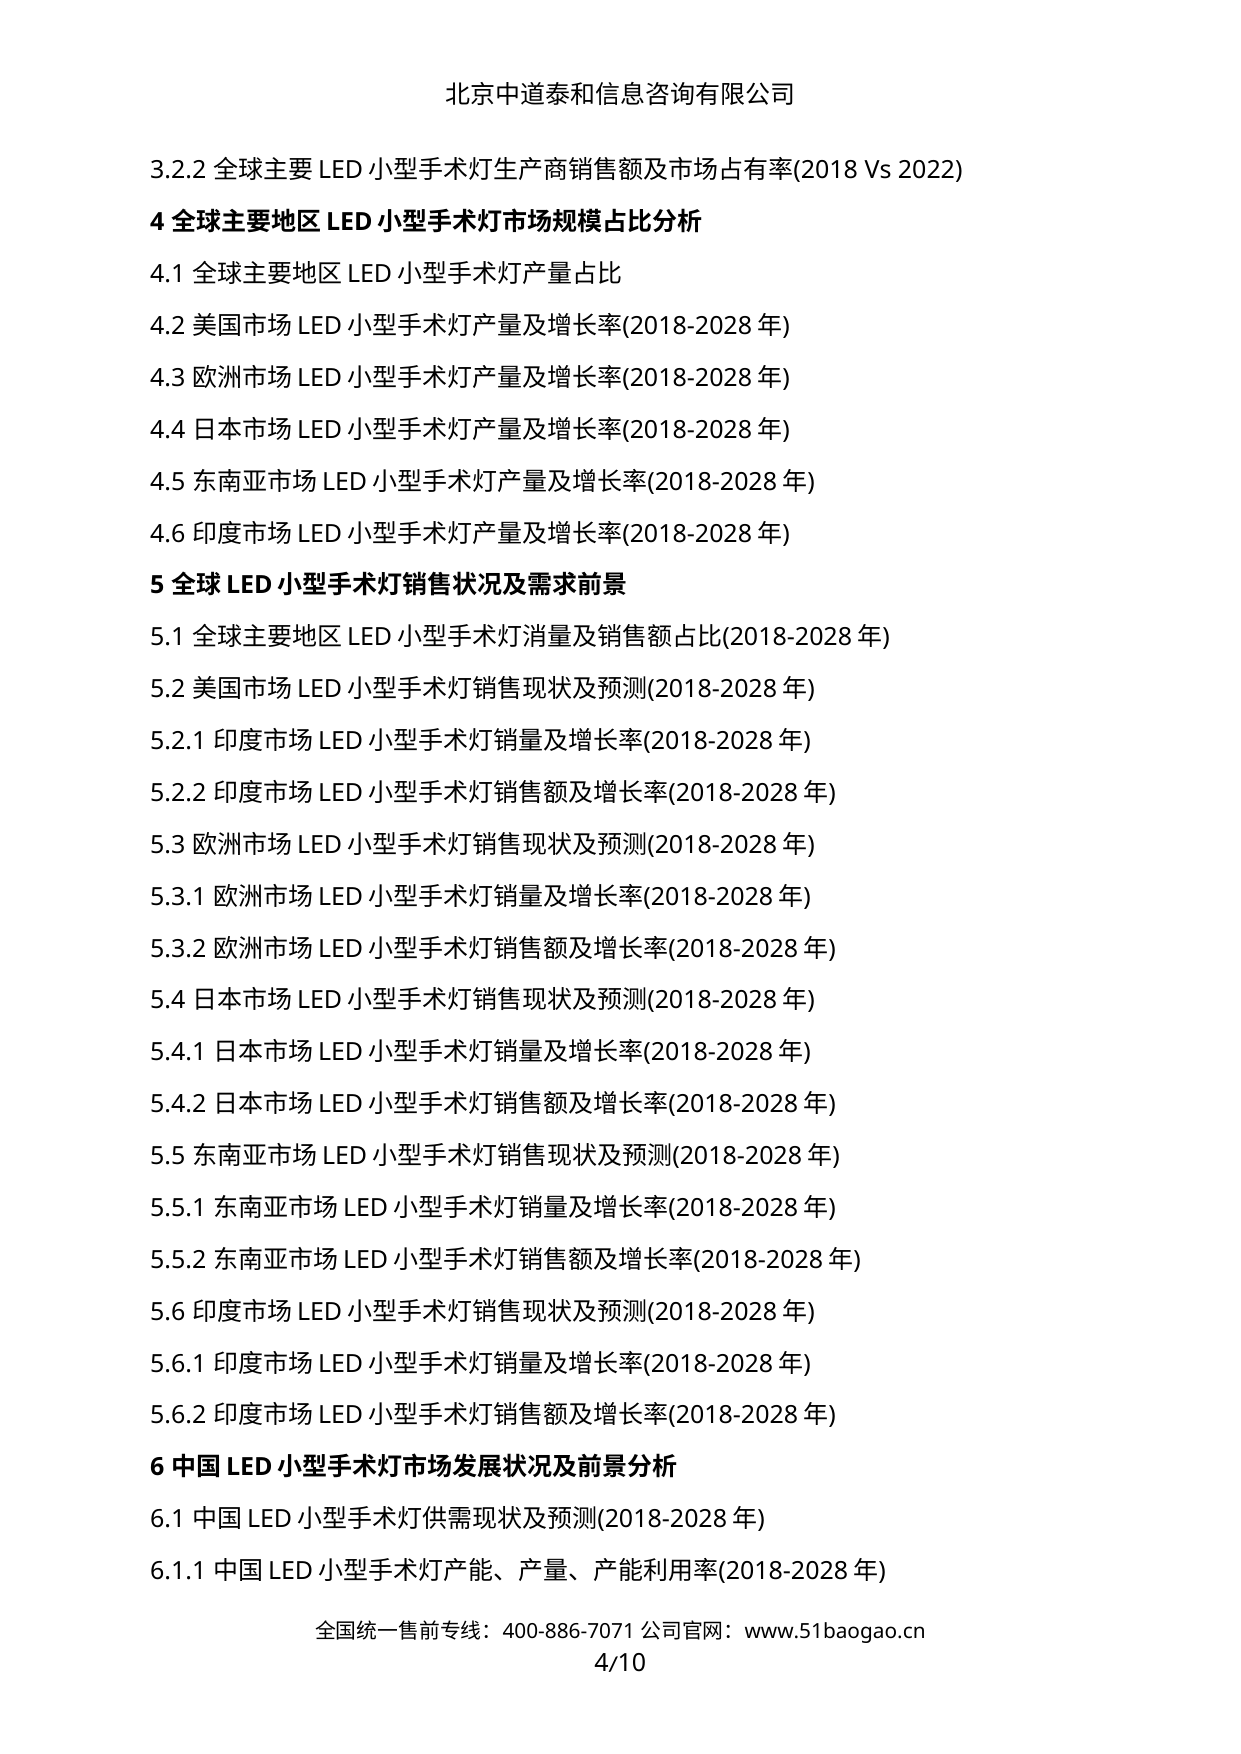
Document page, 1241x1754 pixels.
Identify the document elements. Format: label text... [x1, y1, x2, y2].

text 5.3.2 欧洲市场LED小型手术灯销售额及增长率(2018-2028年) [150, 928, 1090, 964]
text 6.1.1 中国LED小型手术灯产能、产量、产能利用率(2018-2028年) [150, 1551, 1090, 1587]
text 4.3 欧洲市场LED小型手术灯产量及增长率(2018-2028年) [150, 357, 1090, 394]
text 5.4 日本市场LED小型手术灯销售现状及预测(2018-2028年) [150, 980, 1090, 1016]
text 5.6.2 印度市场LED小型手术灯销售额及增长率(2018-2028年) [150, 1395, 1090, 1431]
text 5.2.2 印度市场LED小型手术灯销售额及增长率(2018-2028年) [150, 772, 1090, 809]
text 5.3.1 欧洲市场LED小型手术灯销量及增长率(2018-2028年) [150, 876, 1090, 912]
text 5.6 印度市场LED小型手术灯销售现状及预测(2018-2028年) [150, 1291, 1090, 1327]
text 4.6 印度市场LED小型手术灯产量及增长率(2018-2028年) [150, 513, 1090, 549]
text 4.2 美国市场LED小型手术灯产量及增长率(2018-2028年) [150, 306, 1090, 342]
text 5.5.2 东南亚市场LED小型手术灯销售额及增长率(2018-2028年) [150, 1239, 1090, 1276]
text 5.4.1 日本市场LED小型手术灯销量及增长率(2018-2028年) [150, 1032, 1090, 1068]
text 6 中国LED小型手术灯市场发展状况及前景分析 [150, 1447, 1090, 1483]
text 5.3 欧洲市场LED小型手术灯销售现状及预测(2018-2028年) [150, 824, 1090, 861]
text 4.1 全球主要地区LED小型手术灯产量占比 [150, 254, 1090, 290]
text 6.1 中国LED小型手术灯供需现状及预测(2018-2028年) [150, 1499, 1090, 1535]
text 5.6.1 印度市场LED小型手术灯销量及增长率(2018-2028年) [150, 1343, 1090, 1379]
text 5.1 全球主要地区LED小型手术灯消量及销售额占比(2018-2028年) [150, 617, 1090, 653]
text 3.2.2 全球主要LED小型手术灯生产商销售额及市场占有率(2018 Vs 2022) [150, 150, 1090, 186]
text 4.4 日本市场LED小型手术灯产量及增长率(2018-2028年) [150, 409, 1090, 446]
text 4 全球主要地区LED小型手术灯市场规模占比分析 [150, 202, 1090, 238]
text 5.5 东南亚市场LED小型手术灯销售现状及预测(2018-2028年) [150, 1136, 1090, 1172]
text 4.5 东南亚市场LED小型手术灯产量及增长率(2018-2028年) [150, 461, 1090, 497]
text 5.2 美国市场LED小型手术灯销售现状及预测(2018-2028年) [150, 669, 1090, 705]
text 5 全球LED小型手术灯销售状况及需求前景 [150, 565, 1090, 601]
text 5.2.1 印度市场LED小型手术灯销量及增长率(2018-2028年) [150, 721, 1090, 757]
text 5.4.2 日本市场LED小型手术灯销售额及增长率(2018-2028年) [150, 1084, 1090, 1120]
text 5.5.1 东南亚市场LED小型手术灯销量及增长率(2018-2028年) [150, 1187, 1090, 1224]
